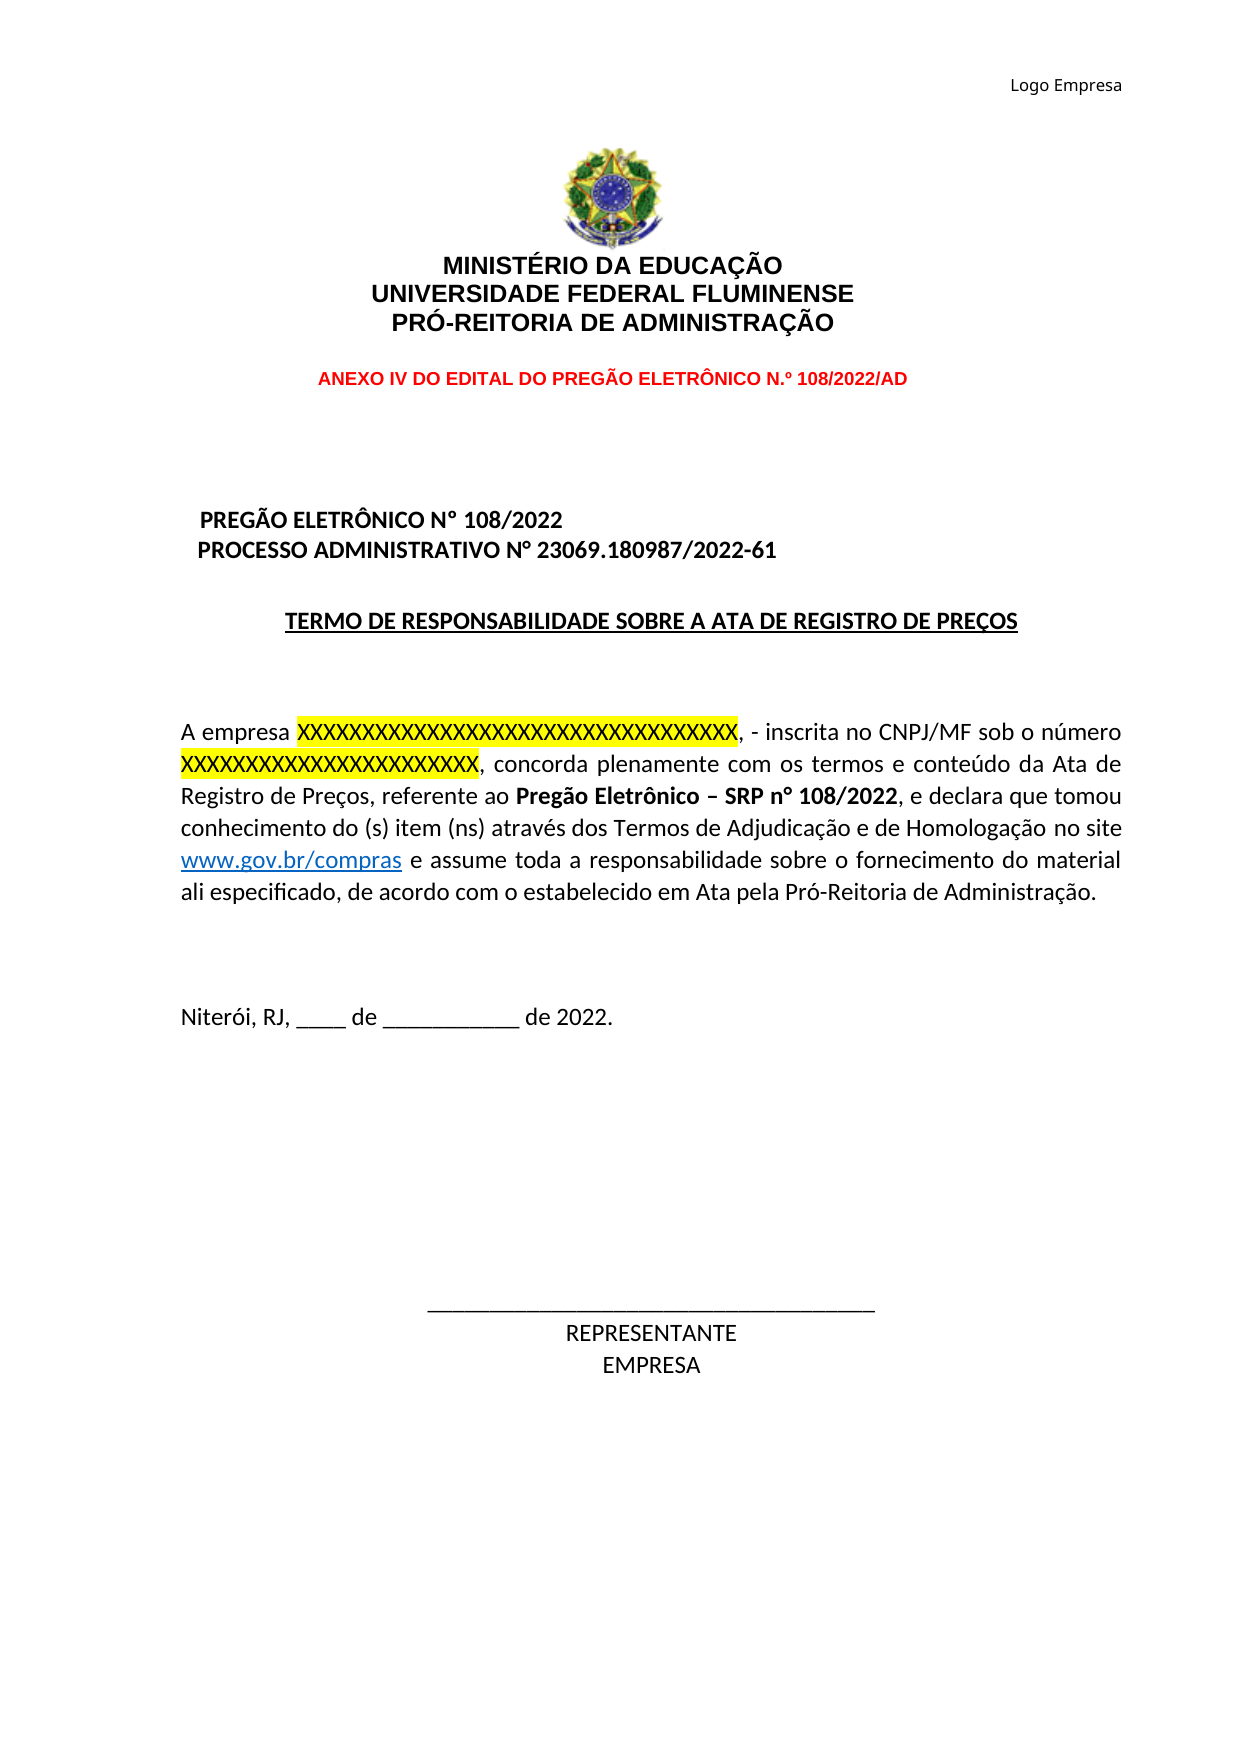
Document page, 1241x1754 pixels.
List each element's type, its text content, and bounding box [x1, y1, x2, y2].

text REPRESENTANTE [181, 1318, 1122, 1348]
text Niterói, RJ, ____ de ___________ de 2022. [181, 1001, 1122, 1032]
text MINISTÉRIO DA EDUCAÇÃO [103, 251, 1122, 279]
text ____________________________________ [181, 1286, 1122, 1316]
text PROCESSO ADMINISTRATIVO N° 23069.180987/2022-61 [181, 534, 1122, 565]
subtitle PREGÃO ELETRÔNICO Nº 108/2022 [103, 504, 801, 534]
text A empresa XXXXXXXXXXXXXXXXXXXXXXXXXXXXXXXXXX, - inscrita no CNPJ/MF sob o número XXXXXXXXXXXXXXXXXXXXXXX, concorda plenamente com os termos e conteúdo da Ata de Registro de Preços, referente ao Pregão Eletrônico – SRP n° 108/2022, e declara que tomou conhecimento do (s) item (ns) através dos Termos de Adjudicação e de Homologação no site www.gov.br/compras e assume toda a responsabilidade sobre o fornecimento do material ali especificado, de acordo com o estabelecido em Ata pela Pró-Reitoria de Administração. [181, 716, 1122, 907]
text ANEXO IV DO EDITAL DO PREGÃO ELETRÔNICO N.º 108/2022/AD [103, 367, 1122, 389]
text TERMO DE RESPONSABILIDADE SOBRE A ATA DE REGISTRO DE PREÇOS [181, 605, 1122, 636]
subtitle UNIVERSIDADE FEDERAL FLUMINENSE [103, 279, 1122, 308]
text EMPRESA [181, 1350, 1122, 1380]
picture [560, 147, 666, 251]
text PRÓ-REITORIA DE ADMINISTRAÇÃO [103, 308, 1122, 337]
